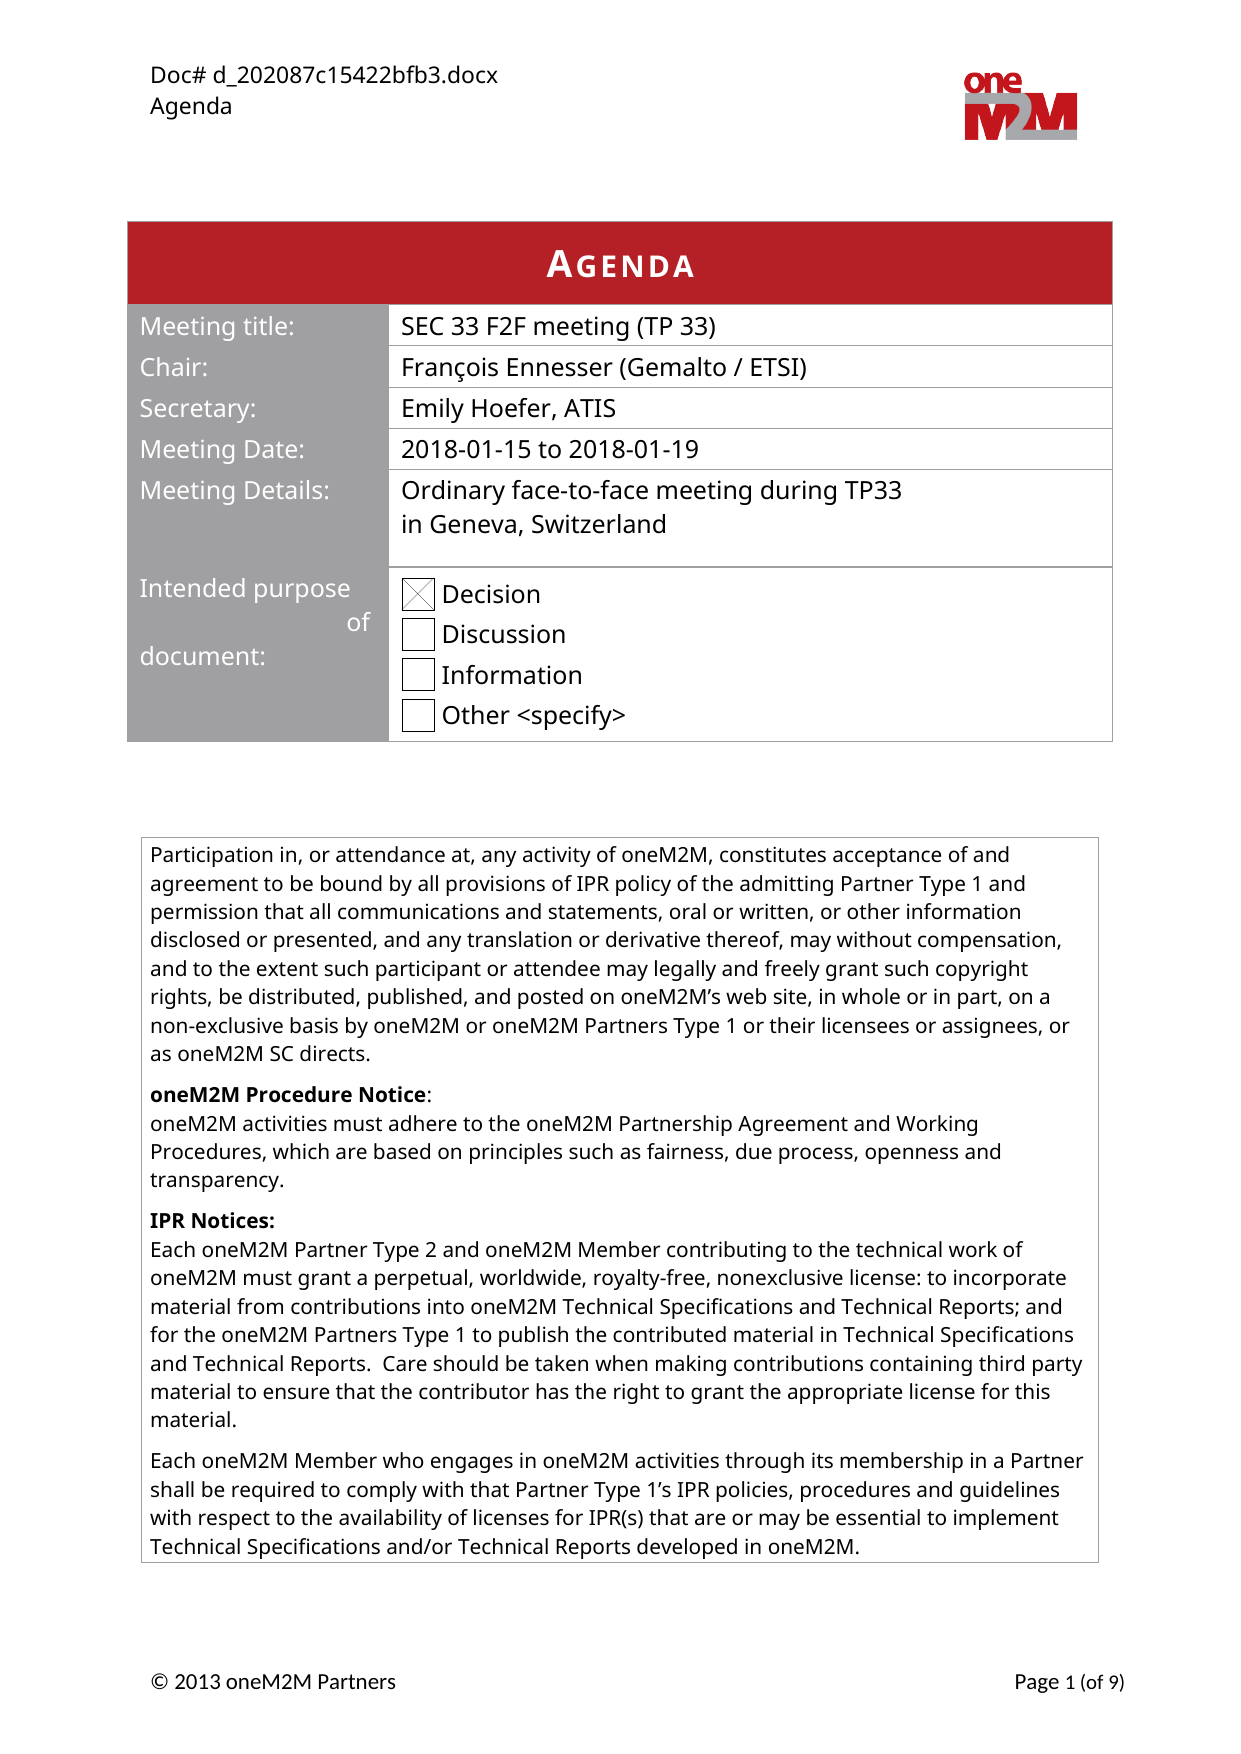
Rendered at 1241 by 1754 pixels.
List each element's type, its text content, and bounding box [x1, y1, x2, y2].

table_cell Decision Discussion Information Other <specify> [389, 568, 1112, 741]
text oneM2M Procedure Notice: oneM2M activities must adhere to the oneM2M Partnership Agreement and Working Procedures, which are based on principles such as fairness, due process, openness and transparency. [142, 1077, 1098, 1194]
table_cell Meeting title: [128, 305, 388, 345]
table_cell Ordinary face-to-face meeting during TP33 in Geneva, Switzerland [389, 470, 1112, 566]
text IPR Notices: Each oneM2M Partner Type 2 and oneM2M Member contributing to the technical work of oneM2M must grant a perpetual, worldwide, royalty-free, nonexclusive license: to incorporate material from contributions into oneM2M Technical Specifications and Technical Reports; and for the oneM2M Partners Type 1 to publish the contributed material in Technical Specifications and Technical Reports. Care should be taken when making contributions containing third party material to ensure that the contributor has the right to grant the appropriate license for this material. [142, 1203, 1098, 1434]
text Each oneM2M Member who engages in oneM2M activities through its membership in a Partner shall be required to comply with that Partner Type 1’s IPR policies, procedures and guidelines with respect to the availability of licenses for IPR(s) that are or may be essential to implement Technical Specifications and/or Technical Reports developed in oneM2M. [142, 1443, 1098, 1562]
table_cell Intended purpose of document: [128, 568, 388, 741]
table_cell Meeting Details: [128, 470, 388, 566]
table_cell 2018-01-15 to 2018-01-19 [389, 429, 1112, 469]
table_cell Secretary: [128, 388, 388, 428]
text Participation in, or attendance at, any activity of oneM2M, constitutes acceptance of and agreement to be bound by all provisions of IPR policy of the admitting Partner Type 1 and permission that all communications and statements, oral or written, or other information disclosed or presented, and any translation or derivative thereof, may without compensation, and to the extent such participant or attendee may legally and freely grant such copyright rights, be distributed, published, and posted on oneM2M’s web site, in whole or in part, on a non-exclusive basis by oneM2M or oneM2M Partners Type 1 or their licensees or assignees, or as oneM2M SC directs. [142, 838, 1098, 1068]
table_header Agenda [128, 222, 1112, 304]
table_cell Meeting Date: [128, 429, 388, 469]
picture [950, 59, 1091, 155]
table_cell Chair: [128, 346, 388, 387]
table_cell François Ennesser (Gemalto / ETSI) [389, 346, 1112, 387]
table_cell Emily Hoefer, ATIS [389, 388, 1112, 428]
table_cell SEC 33 F2F meeting (TP 33) [389, 305, 1112, 345]
